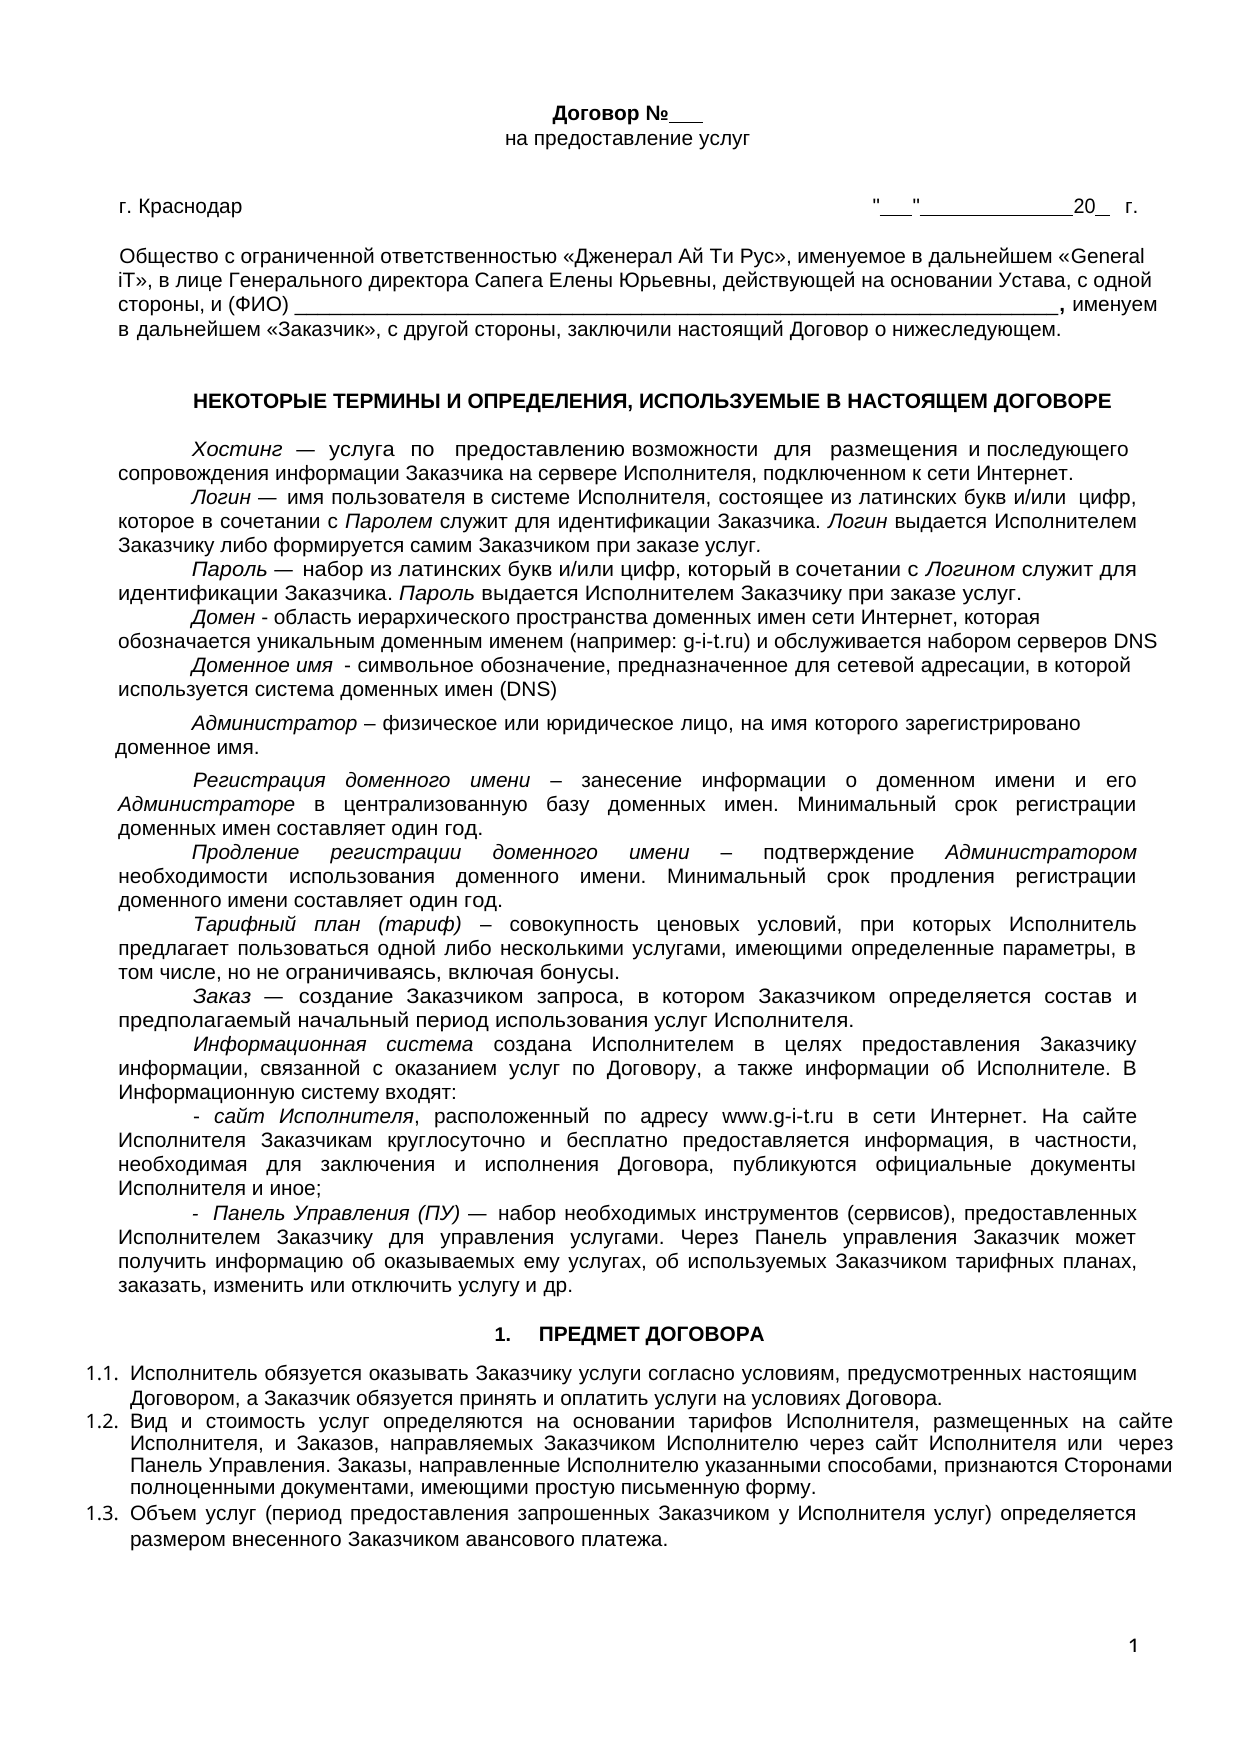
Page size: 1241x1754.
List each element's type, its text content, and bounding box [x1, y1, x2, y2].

text - сайт Исполнителя, расположенный по адресу www.g-i-t.ru в сети Интернет. На сайте Исполнителя Заказчикам круглосуточно и бесплатно предоставляется информация, в частности, необходимая для заключения и исполнения Договора, публикуются официальные документы Исполнителя и иное; [118, 1104, 1137, 1200]
text Продление регистрации доменного имени – подтверждение Администратором необходимости использования доменного имени. Минимальный срок продления регистрации доменного имени составляет один год. [118, 840, 1137, 912]
table_header г. Краснодар [98, 198, 583, 220]
text Домен - область иерархического пространства доменных имен сети Интернет, которая обозначается уникальным доменным именем (например: g-i-t.ru) и обслуживается набором серверов DNS [118, 605, 1173, 653]
text на предоставление услуг [85, 126, 1169, 150]
list Объем услуг (период предоставления запрошенных Заказчиком у Исполнителя услуг) определяется размером внесенного Заказчиком авансового платежа. [85, 1499, 1137, 1550]
text Регистрация доменного имени – занесение информации о доменном имени и его Администраторе в централизованную базу доменных имен. Минимальный срок регистрации доменных имен составляет один год. [118, 768, 1137, 840]
text Тарифный план (тариф) – совокупность ценовых условий, при которых Исполнитель предлагает пользоваться одной либо несколькими услугами, имеющими определенные параметры, в том числе, но не ограничиваясь, включая бонусы. [118, 912, 1137, 984]
text Заказ – создание Заказчиком запроса, в котором Заказчиком определяется состав и предполагаемый начальный период использования услуг Исполнителя. [118, 984, 1137, 1032]
text Хостинг – услуга по предоставлению возможности для размещения и последующего сопровождения информации Заказчика на сервере Исполнителя, подключенном к сети Интернет. [118, 437, 1137, 485]
text Пароль – набор из латинских букв и/или цифр, который в сочетании с Логином служит для идентификации Заказчика. Пароль выдается Исполнителем Заказчику при заказе услуг. [118, 557, 1137, 605]
text Администратор – физическое или юридическое лицо, на имя которого зарегистрировано доменное имя. [115, 711, 1173, 758]
list Вид и стоимость услуг определяются на основании тарифов Исполнителя, размещенных на сайте Исполнителя, и Заказов, направляемых Заказчиком Исполнителю через сайт Исполнителя или через Панель Управления. Заказы, направленные Исполнителю указанными способами, признаются Сторонами полноценными документами, имеющими простую письменную форму. [85, 1410, 1173, 1499]
text Общество с ограниченной ответственностью «Дженерал Ай Ти Рус», именуемое в дальнейшем «General iT», в лице Генерального директора Сапега Елены Юрьевны, действующей на основании Устава, с одной стороны, и (ФИО) __________________________________________________________________, именуем в дальнейшем «Заказчик», с другой стороны, заключили настоящий Договор о нижеследующем. [118, 244, 1173, 340]
subtitle НЕКОТОРЫЕ ТЕРМИНЫ И ОПРЕДЕЛЕНИЯ, ИСПОЛЬЗУЕМЫЕ В НАСТОЯЩЕМ ДОГОВОРЕ [193, 389, 1173, 413]
list Исполнитель обязуется оказывать Заказчику услуги согласно условиям, предусмотренных настоящим Договором, а Заказчик обязуется принять и оплатить услуги на условиях Договора. [85, 1359, 1137, 1410]
text Информационная система создана Исполнителем в целях предоставления Заказчику информации, связанной с оказанием услуг по Договору, а также информации об Исполнителе. В Информационную систему входят: [118, 1032, 1137, 1104]
subtitle Договор № [85, 101, 1169, 125]
table_header " " 20 г. [583, 198, 1162, 220]
list Панель Управления (ПУ) – набор необходимых инструментов (сервисов), предоставленных Исполнителем Заказчику для управления услугами. Через Панель управления Заказчик может получить информацию об оказываемых ему услугах, об используемых Заказчиком тарифных планах, заказать, изменить или отключить услугу и др. [118, 1200, 1137, 1297]
text Доменное имя - символьное обозначение, предназначенное для сетевой адресации, в которой используется система доменных имен (DNS) [118, 653, 1173, 701]
subtitle ПРЕДМЕТ ДОГОВОРА [85, 1322, 1173, 1346]
text Логин – имя пользователя в системе Исполнителя, состоящее из латинских букв и/или цифр, которое в сочетании с Паролем служит для идентификации Заказчика. Логин выдается Исполнителем Заказчику либо формируется самим Заказчиком при заказе услуг. [118, 485, 1137, 557]
